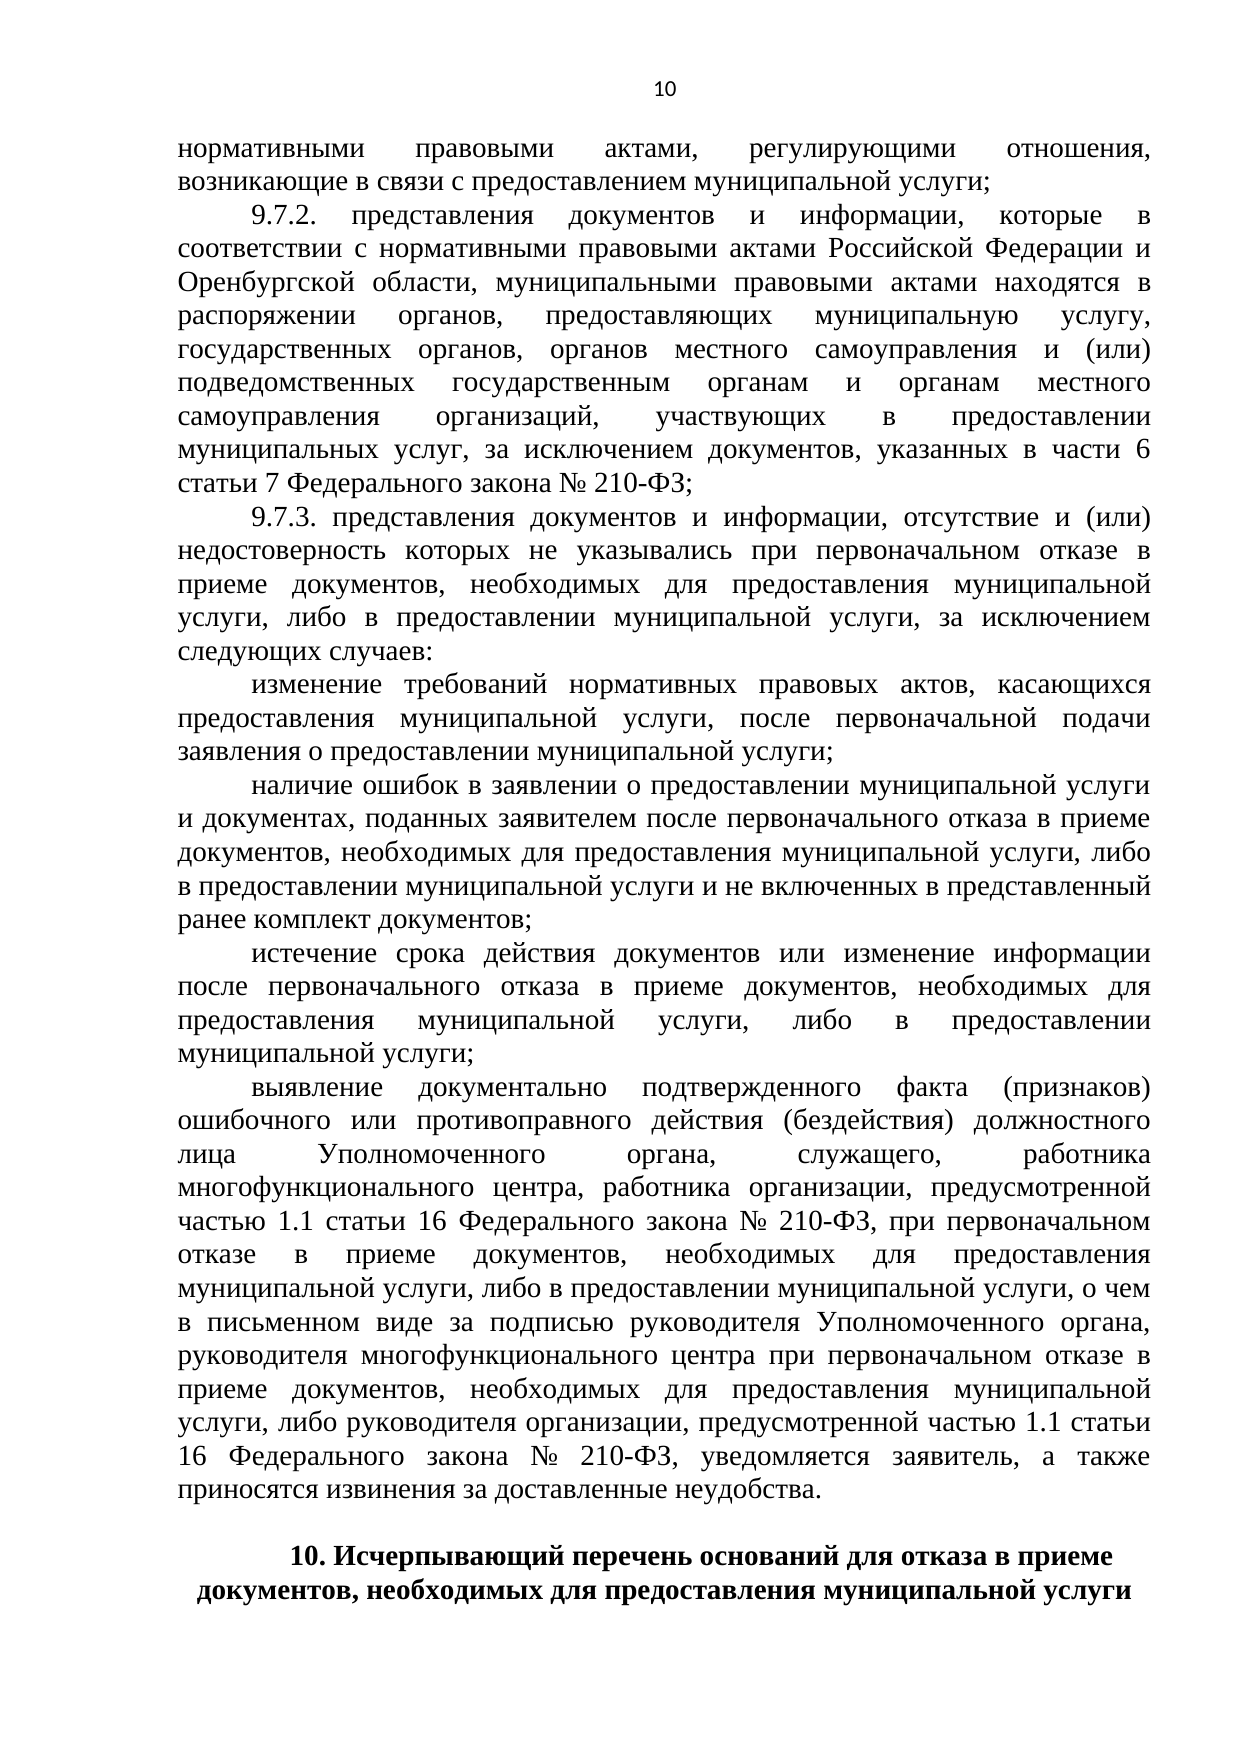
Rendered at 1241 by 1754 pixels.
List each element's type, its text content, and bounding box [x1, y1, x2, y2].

text наличие ошибок в заявлении о предоставлении муниципальной услуги и документах, поданных заявителем после первоначального отказа в приеме документов, необходимых для предоставления муниципальной услуги, либо в предоставлении муниципальной услуги и не включенных в представленный ранее комплект документов; [177, 767, 1152, 935]
text истечение срока действия документов или изменение информации после первоначального отказа в приеме документов, необходимых для предоставления муниципальной услуги, либо в предоставлении муниципальной услуги; [177, 935, 1152, 1069]
text выявление документально подтвержденного факта (признаков) ошибочного или противоправного действия (бездействия) должностного лица Уполномоченного органа, служащего, работника многофункционального центра, работника организации, предусмотренной частью 1.1 статьи 16 Федерального закона № 210-ФЗ, при первоначальном отказе в приеме документов, необходимых для предоставления муниципальной услуги, либо в предоставлении муниципальной услуги, о чем в письменном виде за подписью руководителя Уполномоченного органа, руководителя многофункционального центра при первоначальном отказе в приеме документов, необходимых для предоставления муниципальной услуги, либо руководителя организации, предусмотренной частью 1.1 статьи 16 Федерального закона № 210-ФЗ, уведомляется заявитель, а также приносятся извинения за доставленные неудобства. [177, 1069, 1152, 1505]
text 9.7.3. представления документов и информации, отсутствие и (или) недостоверность которых не указывались при первоначальном отказе в приеме документов, необходимых для предоставления муниципальной услуги, либо в предоставлении муниципальной услуги, за исключением следующих случаев: [177, 499, 1152, 666]
text изменение требований нормативных правовых актов, касающихся предоставления муниципальной услуги, после первоначальной подачи заявления о предоставлении муниципальной услуги; [177, 666, 1152, 767]
text 10. Исчерпывающий перечень оснований для отказа в приеме документов, необходимых для предоставления муниципальной услуги [177, 1538, 1152, 1606]
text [177, 130, 1152, 197]
text 9.7.2. представления документов и информации, которые в соответствии с нормативными правовыми актами Российской Федерации и Оренбургской области, муниципальными правовыми актами находятся в распоряжении органов, предоставляющих муниципальную услугу, государственных органов, органов местного самоуправления и (или) подведомственных государственным органам и органам местного самоуправления организаций, участвующих в предоставлении муниципальных услуг, за исключением документов, указанных в части 6 статьи 7 Федерального закона № 210-ФЗ; [177, 197, 1152, 499]
